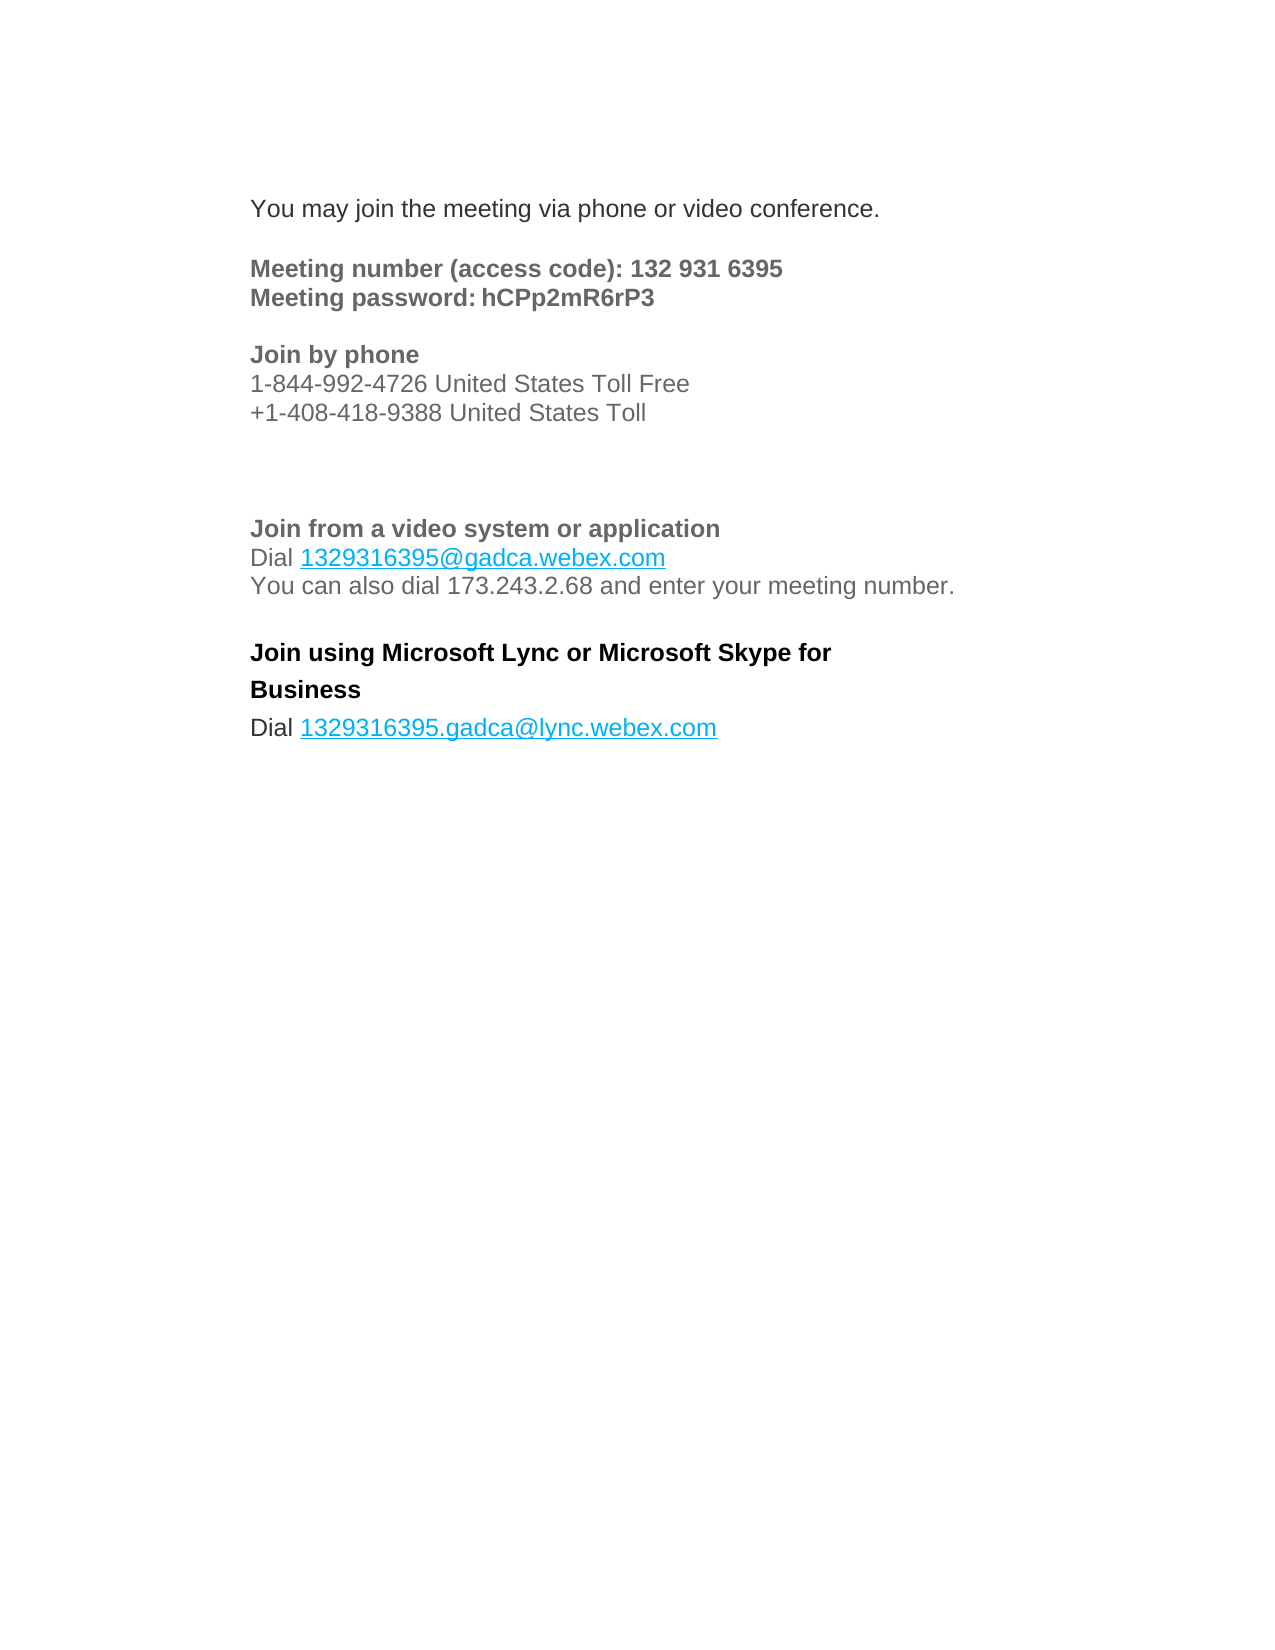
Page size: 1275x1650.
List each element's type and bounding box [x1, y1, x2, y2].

table_header [188, 150, 1087, 801]
